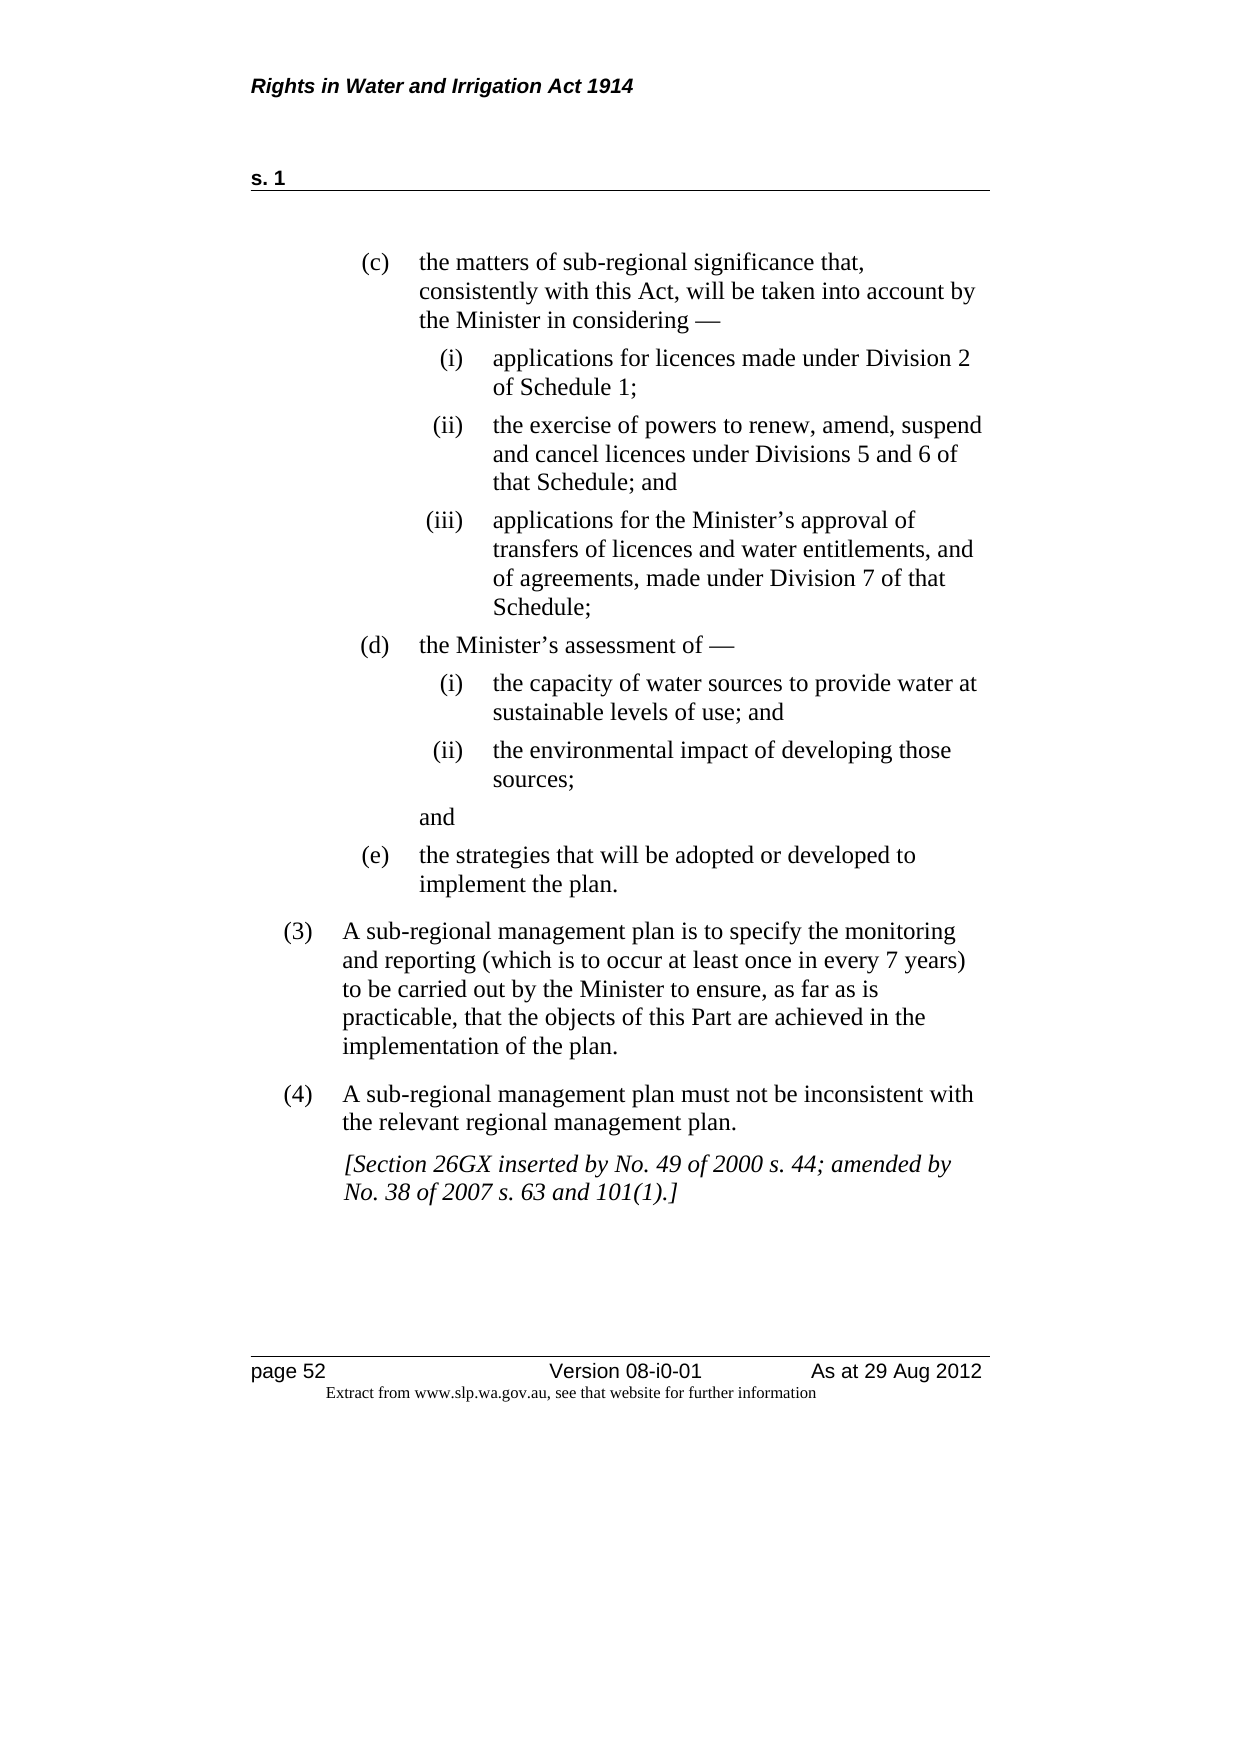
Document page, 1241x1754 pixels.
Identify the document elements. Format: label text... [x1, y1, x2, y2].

text [Section 26GX inserted by No. 49 of 2000 s. 44; amended by No. 38 of 2007 s. 63 and 101(1).] [251, 1149, 990, 1206]
text (iii) applications for the Minister’s approval of transfers of licences and water entitlements, and of agreements, made under Division 7 of that Schedule; [251, 506, 990, 621]
text (4) A sub-regional management plan must not be inconsistent with the relevant regional management plan. [251, 1079, 990, 1136]
text (c) the matters of sub-regional significance that, consistently with this Act, will be taken into account by the Minister in considering — [251, 247, 990, 334]
text (i) applications for licences made under Division 2 of Schedule 1; [251, 343, 990, 401]
text (ii) the exercise of powers to renew, amend, suspend and cancel licences under Divisions 5 and 6 of that Schedule; and [251, 410, 990, 496]
text (i) the capacity of water sources to provide water at sustainable levels of use; and [251, 668, 990, 726]
text (3) A sub-regional management plan is to specify the monitoring and reporting (which is to occur at least once in every 7 years) to be carried out by the Minister to ensure, as far as is practicable, that the objects of this Part are achieved in the implementation of the plan. [251, 916, 990, 1060]
text and [251, 802, 990, 831]
text (ii) the environmental impact of developing those sources; [251, 735, 990, 792]
text (e) the strategies that will be adopted or developed to implement the plan. [251, 840, 990, 897]
text (d) the Minister’s assessment of — [251, 630, 990, 659]
